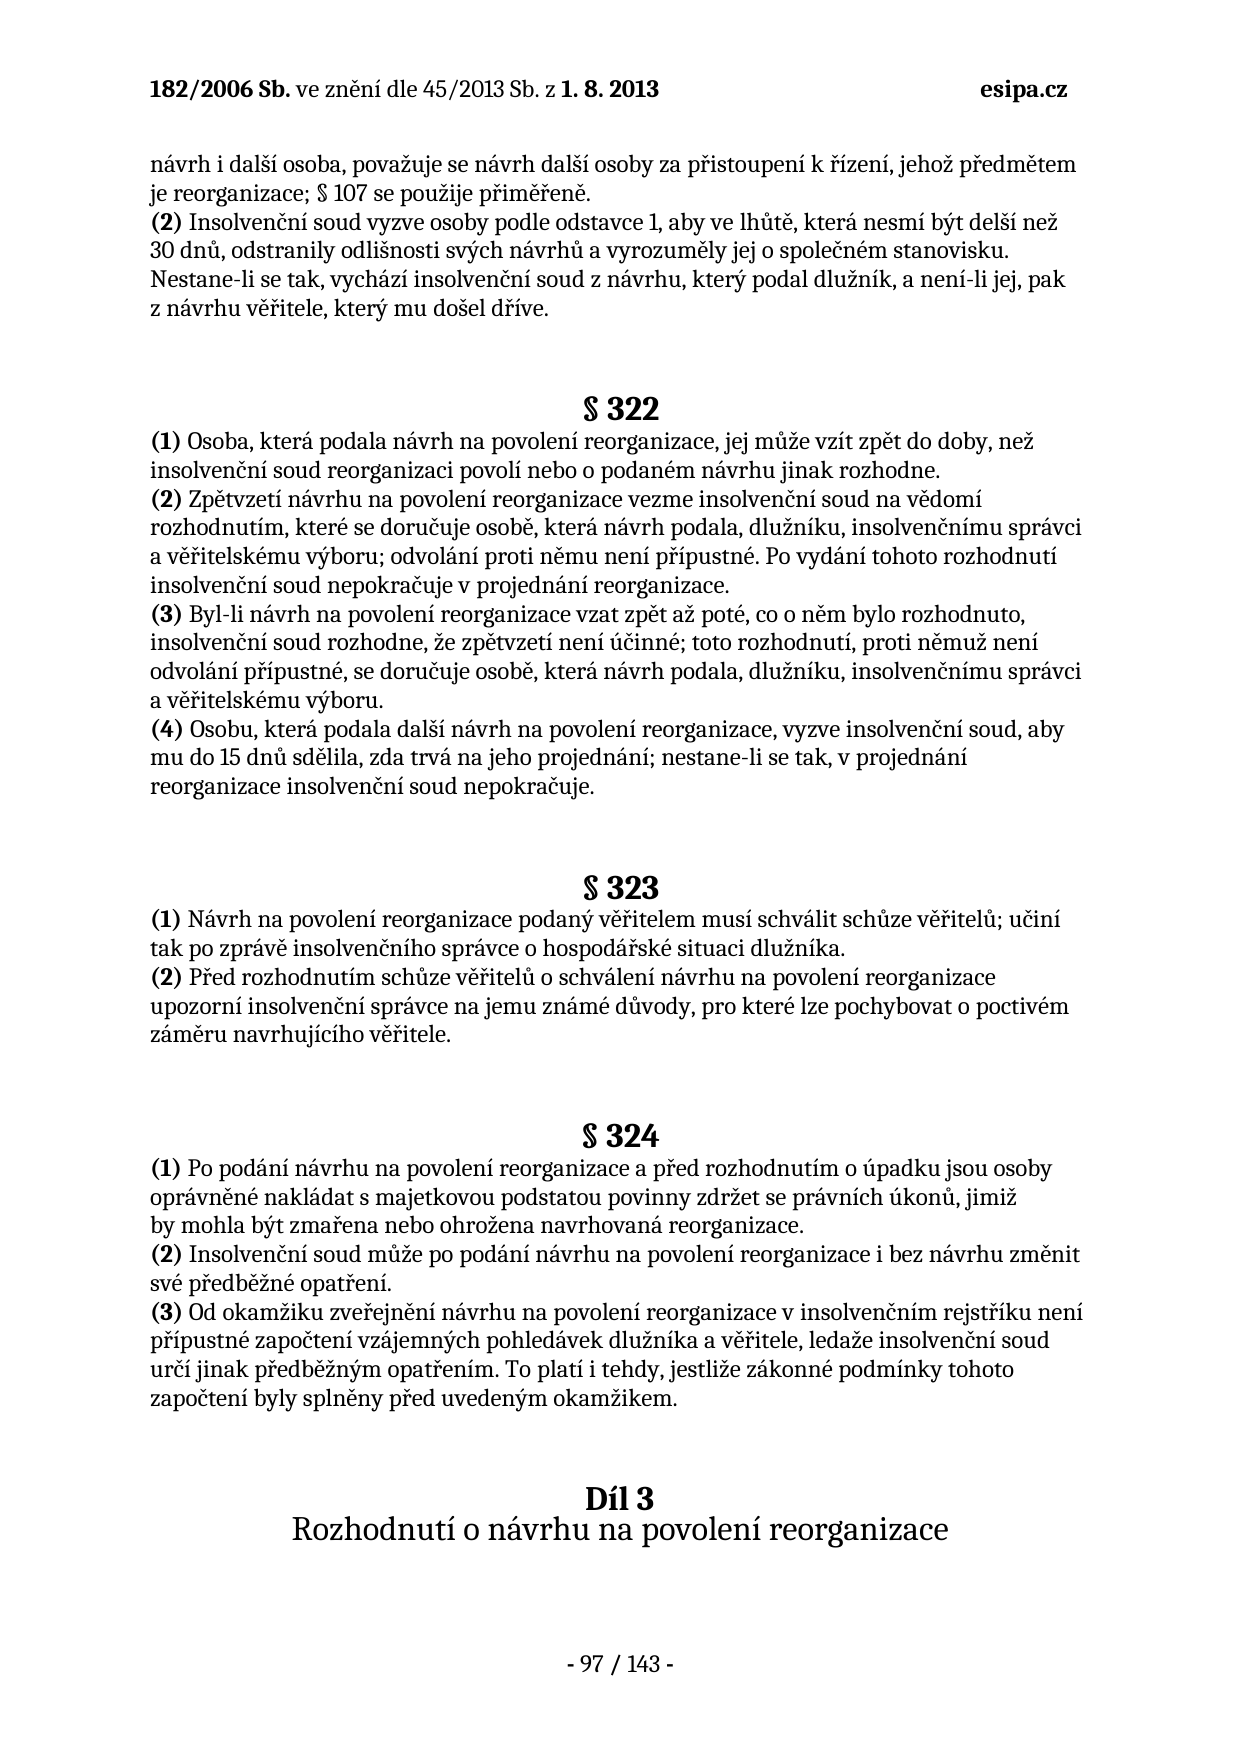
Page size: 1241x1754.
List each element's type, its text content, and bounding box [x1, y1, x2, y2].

text (4) Osobu, která podala další návrh na povolení reorganizace, vyzve insolvenční soud, aby mu do 15 dnů sdělila, zda trvá na jeho projednání; nestane-li se tak, v projednání reorganizace insolvenční soud nepokračuje. [150, 714, 1090, 801]
text (2) Zpětvzetí návrhu na povolení reorganizace vezme insolvenční soud na vědomí rozhodnutím, které se doručuje osobě, která návrh podala, dlužníku, insolvenčnímu správci a věřitelskému výboru; odvolání proti němu není přípustné. Po vydání tohoto rozhodnutí insolvenční soud nepokračuje v projednání reorganizace. [150, 484, 1090, 599]
text (1) Po podání návrhu na povolení reorganizace a před rozhodnutím o úpadku jsou osoby oprávněné nakládat s majetkovou podstatou povinny zdržet se právních úkonů, jimiž by mohla být zmařena nebo ohrožena navrhovaná reorganizace. [150, 1154, 1090, 1240]
subtitle Díl 3 -Rozhodnutí o návrhu na povolení reorganizace [150, 1485, 1090, 1549]
text (2) Insolvenční soud může po podání návrhu na povolení reorganizace i bez návrhu změnit své předběžné opatření. [150, 1240, 1090, 1297]
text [150, 150, 1090, 207]
text (2) Insolvenční soud vyzve osoby podle odstavce 1, aby ve lhůtě, která nesmí být delší než 30 dnů, odstranily odlišnosti svých návrhů a vyrozuměly jej o společném stanovisku. Nestane-li se tak, vychází insolvenční soud z návrhu, který podal dlužník, a není-li jej, pak z návrhu věřitele, který mu došel dříve. [150, 207, 1090, 322]
text (2) Před rozhodnutím schůze věřitelů o schválení návrhu na povolení reorganizace upozorní insolvenční správce na jemu známé důvody, pro které lze pochybovat o poctivém záměru navrhujícího věřitele. [150, 963, 1090, 1049]
text (3) Byl-li návrh na povolení reorganizace vzat zpět až poté, co o něm bylo rozhodnuto, insolvenční soud rozhodne, že zpětvzetí není účinné; toto rozhodnutí, proti němuž není odvolání přípustné, se doručuje osobě, která návrh podala, dlužníku, insolvenčnímu správci a věřitelskému výboru. [150, 599, 1090, 714]
text (1) Osoba, která podala návrh na povolení reorganizace, jej může vzít zpět do doby, než insolvenční soud reorganizaci povolí nebo o podaném návrhu jinak rozhodne. [150, 427, 1090, 484]
text (3) Od okamžiku zveřejnění návrhu na povolení reorganizace v insolvenčním rejstříku není přípustné započtení vzájemných pohledávek dlužníka a věřitele, ledaže insolvenční soud určí jinak předběžným opatřením. To platí i tehdy, jestliže zákonné podmínky tohoto započtení byly splněny před uvedeným okamžikem. [150, 1297, 1090, 1412]
text (1) Návrh na povolení reorganizace podaný věřitelem musí schválit schůze věřitelů; učiní tak po zprávě insolvenčního správce o hospodářské situaci dlužníka. [150, 905, 1090, 963]
subtitle § 322 [150, 395, 1090, 427]
subtitle § 324 [150, 1122, 1090, 1154]
subtitle § 323 [150, 874, 1090, 905]
